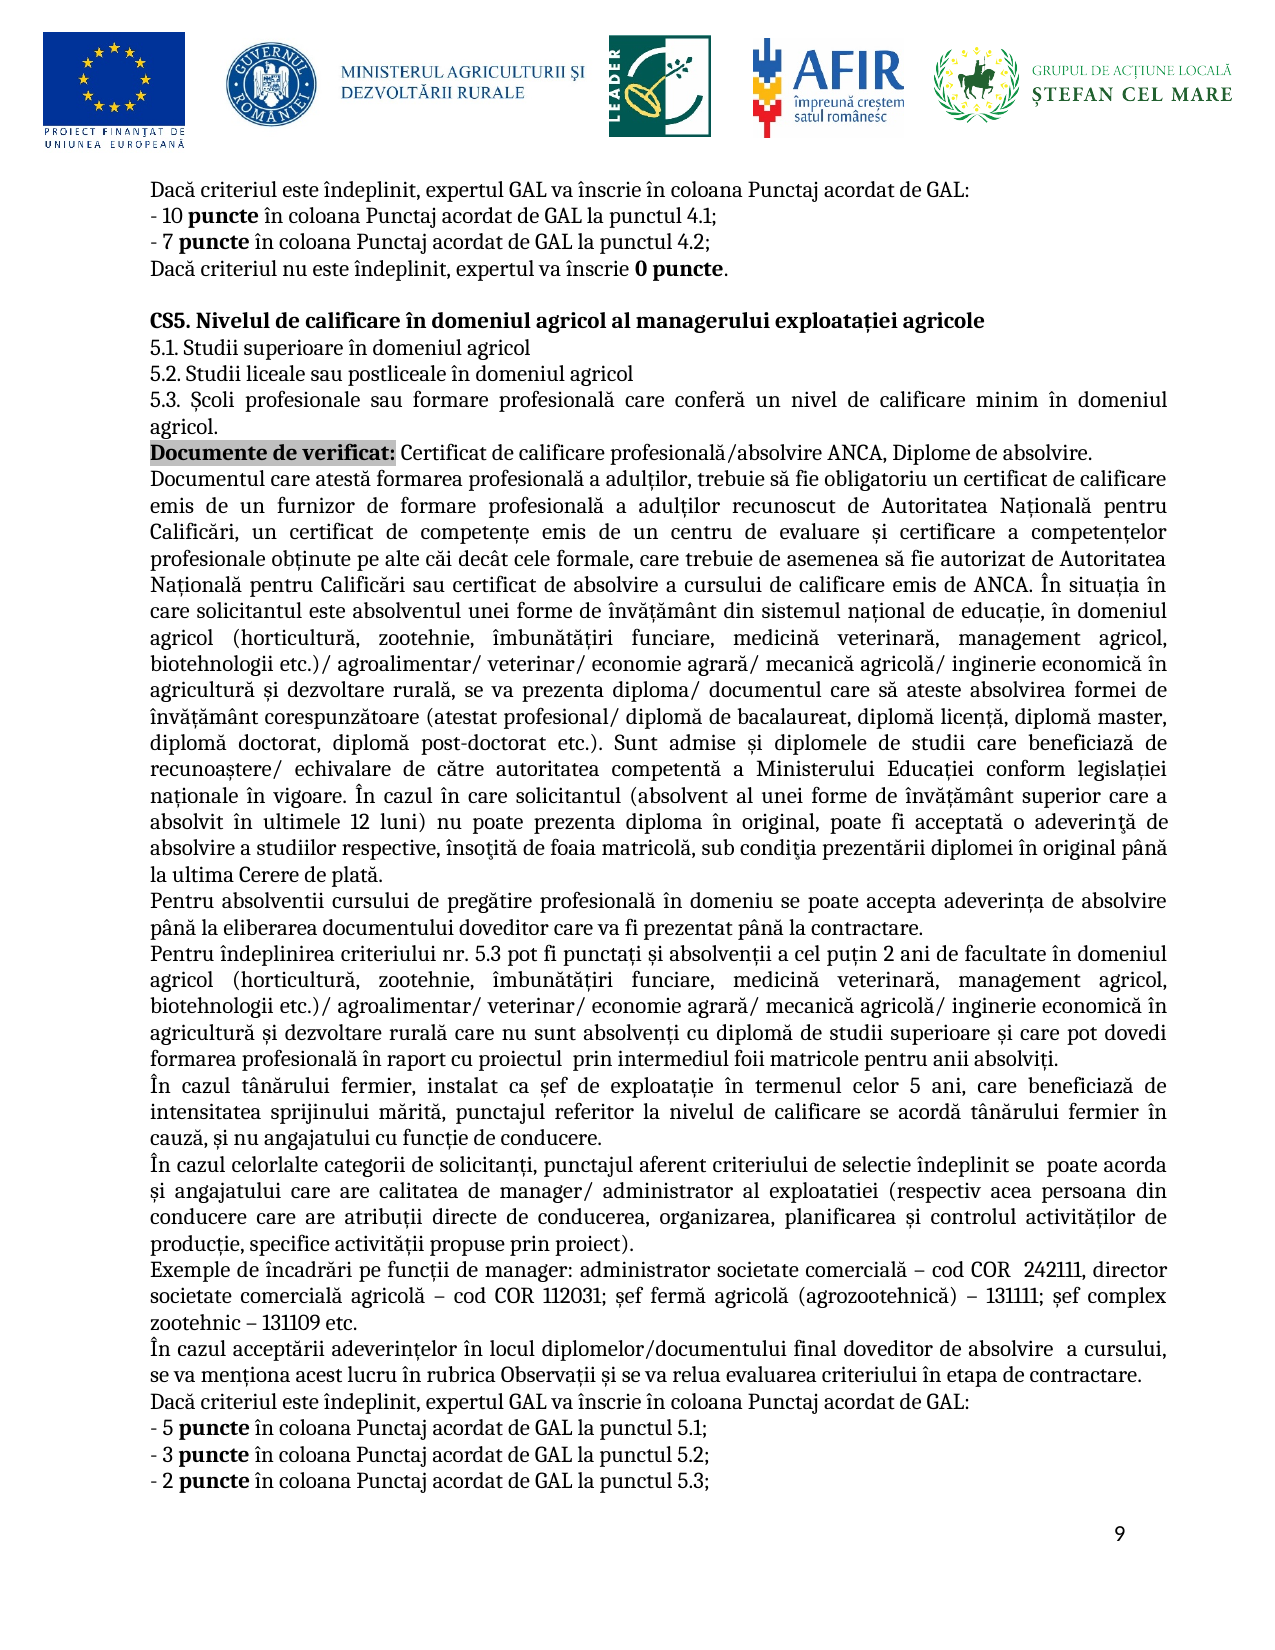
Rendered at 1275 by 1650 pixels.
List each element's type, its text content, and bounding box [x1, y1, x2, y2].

text Dacă criteriul nu este îndeplinit, expertul va înscrie 0 puncte. [150, 255, 1169, 282]
picture [220, 27, 597, 148]
text În cazul acceptării adeverințelor în locul diplomelor/documentului final doveditor de absolvire a cursului, se va menționa acest lucru în rubrica Observații și se va relua evaluarea criteriului în etapa de contractare. [150, 1336, 1169, 1389]
text Pentru îndeplinirea criteriului nr. 5.3 pot fi punctați și absolvenții a cel puțin 2 ani de facultate în domeniul agricol (horticultură, zootehnie, îmbunătățiri funciare, medicină veterinară, management agricol, biotehnologii etc.)/ agroalimentar/ veterinar/ economie agrară/ mecanică agricolă/ inginerie economică în agricultură și dezvoltare rurală care nu sunt absolvenți cu diplomă de studii superioare și care pot dovedi formarea profesională în raport cu proiectul prin intermediul foii matricole pentru anii absolviți. [150, 941, 1169, 1072]
text - 5 puncte în coloana Punctaj acordat de GAL la punctul 5.1; [150, 1415, 1169, 1441]
text - 10 puncte în coloana Punctaj acordat de GAL la punctul 4.1; [150, 203, 1169, 229]
picture [753, 38, 904, 138]
text Dacă criteriul este îndeplinit, expertul GAL va înscrie în coloana Punctaj acordat de GAL: [150, 1389, 1169, 1415]
text În cazul tânărului fermier, instalat ca șef de exploatație în termenul celor 5 ani, care beneficiază de intensitatea sprijinului mărită, punctajul referitor la nivelul de calificare se acordă tânărului fermier în cauză, și nu angajatului cu funcție de conducere. [150, 1072, 1169, 1151]
picture [934, 47, 1232, 123]
text Documente de verificat: Certificat de calificare profesională/absolvire ANCA, Diplome de absolvire. [396, 440, 1169, 466]
picture [609, 35, 711, 137]
text În cazul celorlalte categorii de solicitanți, punctajul aferent criteriului de selectie îndeplinit se poate acorda și angajatului care are calitatea de manager/ administrator al exploatatiei (respectiv acea persoana din conducere care are atribuții directe de conducerea, organizarea, planificarea și controlul activităților de producție, specifice activității propuse prin proiect). [150, 1151, 1169, 1257]
text Dacă criteriul este îndeplinit, expertul GAL va înscrie în coloana Punctaj acordat de GAL: [150, 176, 1169, 203]
text Exemple de încadrări pe funcții de manager: administrator societate comercială – cod COR 242111, director societate comercială agricolă – cod COR 112031; șef fermă agricolă (agrozootehnică) – 131111; șef complex zootehnic – 131109 etc. [150, 1257, 1169, 1336]
text 5.3. Școli profesionale sau formare profesională care conferă un nivel de calificare minim în domeniul agricol. [150, 387, 1169, 440]
text Pentru absolventii cursului de pregătire profesională în domeniu se poate accepta adeverința de absolvire până la eliberarea documentului doveditor care va fi prezentat până la contractare. [150, 888, 1169, 941]
text CS5. Nivelul de calificare în domeniul agricol al managerului exploatației agricole [150, 308, 1169, 334]
picture [43, 32, 185, 153]
text Documentul care atestă formarea profesională a adulților, trebuie să fie obligatoriu un certificat de calificare emis de un furnizor de formare profesională a adulților recunoscut de Autoritatea Națională pentru Calificări, un certificat de competențe emis de un centru de evaluare și certificare a competențelor profesionale obținute pe alte căi decât cele formale, care trebuie de asemenea să fie autorizat de Autoritatea Națională pentru Calificări sau certificat de absolvire a cursului de calificare emis de ANCA. În situația în care solicitantul este absolventul unei forme de învățământ din sistemul național de educație, în domeniul agricol (horticultură, zootehnie, îmbunătățiri funciare, medicină veterinară, management agricol, biotehnologii etc.)/ agroalimentar/ veterinar/ economie agrară/ mecanică agricolă/ inginerie economică în agricultură și dezvoltare rurală, se va prezenta diploma/ documentul care să ateste absolvirea formei de învățământ corespunzătoare (atestat profesional/ diplomă de bacalaureat, diplomă licență, diplomă master, diplomă doctorat, diplomă post-doctorat etc.). Sunt admise și diplomele de studii care beneficiază de recunoaștere/ echivalare de către autoritatea competentă a Ministerului Educației conform legislației naționale în vigoare. În cazul în care solicitantul (absolvent al unei forme de învățământ superior care a absolvit în ultimele 12 luni) nu poate prezenta diploma în original, poate fi acceptată o adeverinţă de absolvire a studiilor respective, însoţită de foaia matricolă, sub condiţia prezentării diplomei în original până la ultima Cerere de plată. [150, 466, 1169, 888]
text 5.1. Studii superioare în domeniul agricol [150, 334, 1169, 361]
text - 3 puncte în coloana Punctaj acordat de GAL la punctul 5.2; [150, 1441, 1169, 1468]
text 5.2. Studii liceale sau postliceale în domeniul agricol [150, 361, 1169, 387]
text - 2 puncte în coloana Punctaj acordat de GAL la punctul 5.3; [150, 1468, 1169, 1494]
text - 7 puncte în coloana Punctaj acordat de GAL la punctul 4.2; [150, 229, 1169, 255]
